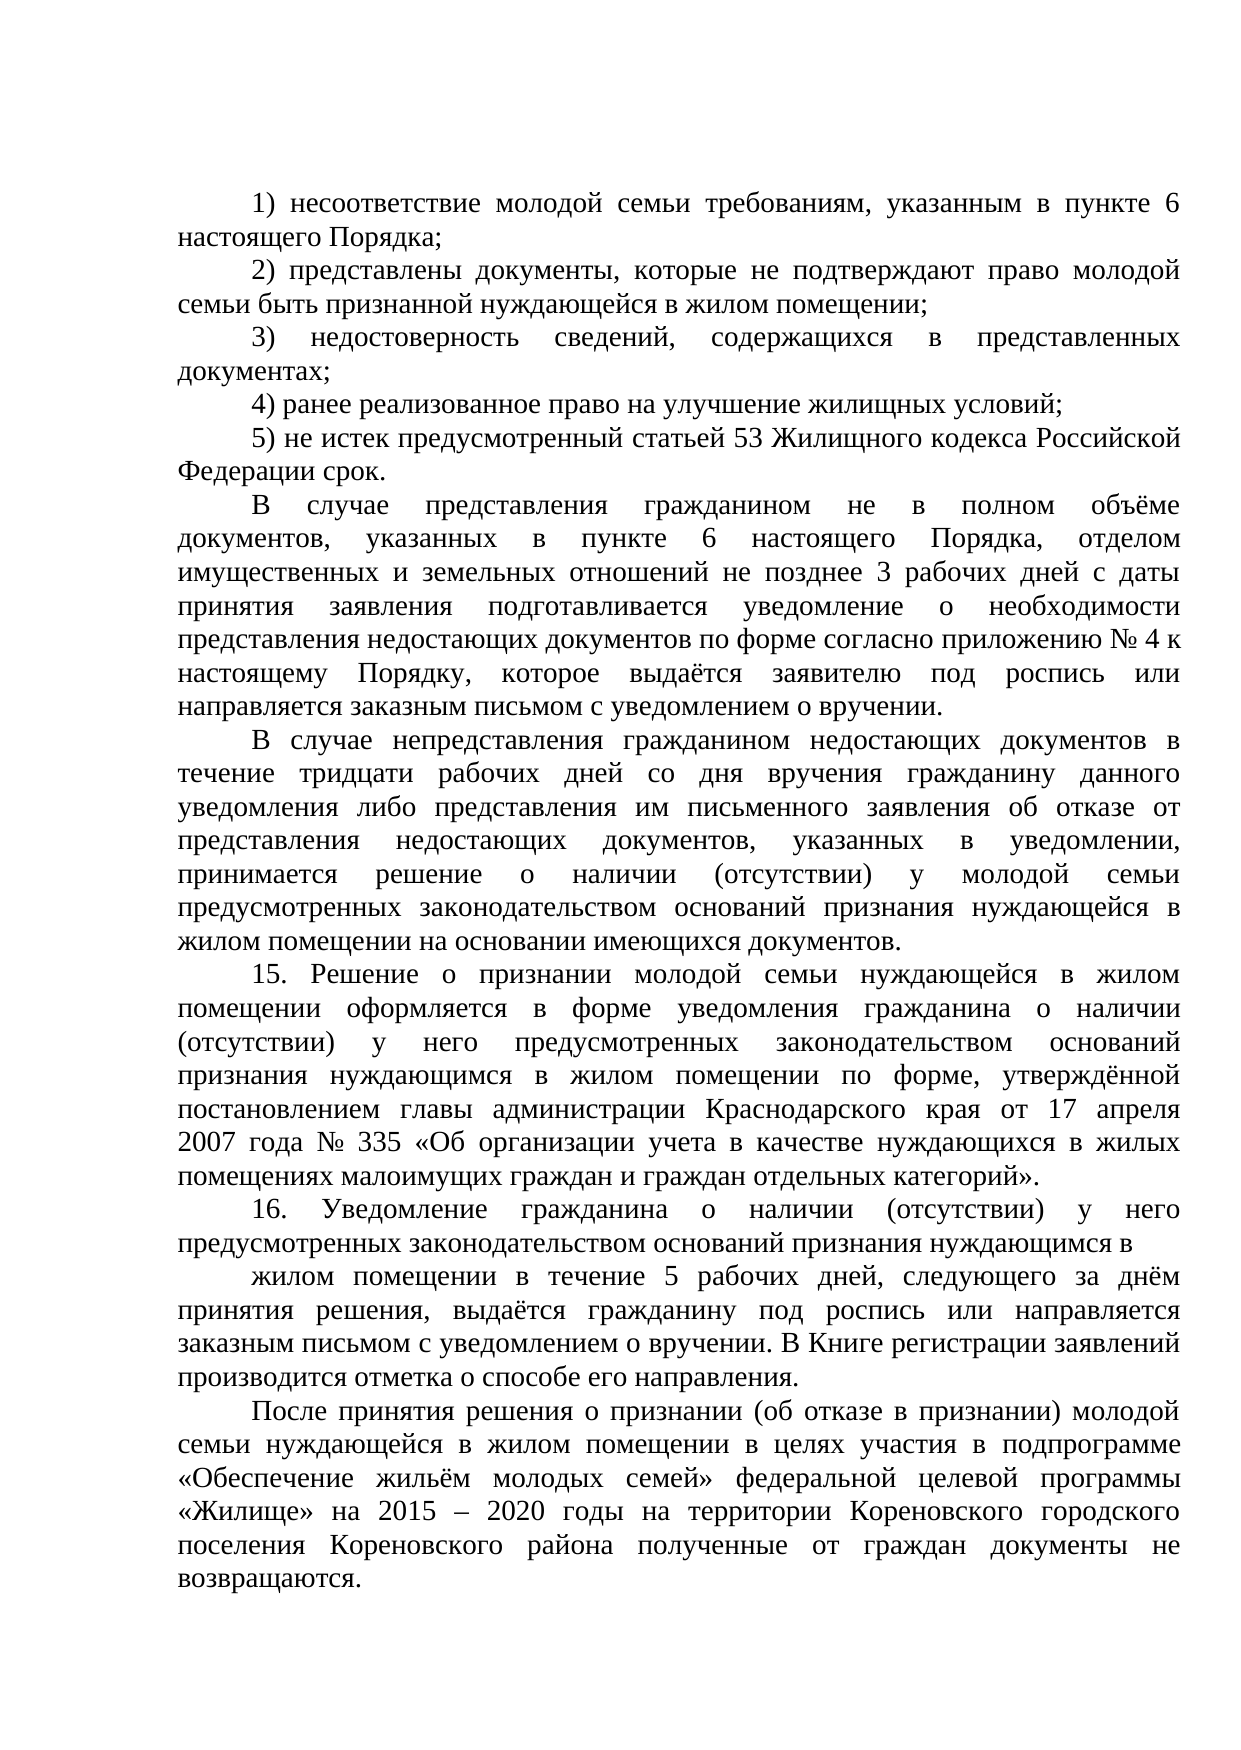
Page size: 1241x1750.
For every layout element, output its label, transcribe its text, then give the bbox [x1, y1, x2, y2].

text В случае представления гражданином не в полном объёме документов, указанных в пункте 6 настоящего Порядка, отделом имущественных и земельных отношений не позднее 3 рабочих дней с даты принятия заявления подготавливается уведомление о необходимости представления недостающих документов по форме согласно приложению № 4 к настоящему Порядку, которое выдаётся заявителю под роспись или направляется заказным письмом с уведомлением о вручении. [177, 487, 1181, 722]
text 1) несоответствие молодой семьи требованиям, указанным в пункте 6 настоящего Порядка; [177, 185, 1181, 252]
text 5) не истек предусмотренный статьей 53 Жилищного кодекса Российской Федерации срок. [177, 420, 1181, 487]
text 3) недостоверность сведений, содержащихся в представленных документах; [177, 319, 1181, 386]
text 15. Решение о признании молодой семьи нуждающейся в жилом помещении оформляется в форме уведомления гражданина о наличии (отсутствии) у него предусмотренных законодательством оснований признания нуждающимся в жилом помещении по форме, утверждённой постановлением главы администрации Краснодарского края от 17 апреля 2007 года № 335 «Об организации учета в качестве нуждающихся в жилых помещениях малоимущих граждан и граждан отдельных категорий». [177, 957, 1181, 1191]
text жилом помещении в течение 5 рабочих дней, следующего за днём принятия решения, выдаётся гражданину под роспись или направляется заказным письмом с уведомлением о вручении. В Книге регистрации заявлений производится отметка о способе его направления. [177, 1258, 1181, 1393]
text После принятия решения о признании (об отказе в признании) молодой семьи нуждающейся в жилом помещении в целях участия в подпрограмме «Обеспечение жильём молодых семей» федеральной целевой программы «Жилище» на 2015 – 2020 годы на территории Кореновского городского поселения Кореновского района полученные от граждан документы не возвращаются. [177, 1393, 1181, 1594]
text 4) ранее реализованное право на улучшение жилищных условий; [177, 386, 1181, 420]
text 16. Уведомление гражданина о наличии (отсутствии) у него предусмотренных законодательством оснований признания нуждающимся в [177, 1191, 1181, 1258]
text 2) представлены документы, которые не подтверждают право молодой семьи быть признанной нуждающейся в жилом помещении; [177, 252, 1181, 319]
text В случае непредставления гражданином недостающих документов в течение тридцати рабочих дней со дня вручения гражданину данного уведомления либо представления им письменного заявления об отказе от представления недостающих документов, указанных в уведомлении, принимается решение о наличии (отсутствии) у молодой семьи предусмотренных законодательством оснований признания нуждающейся в жилом помещении на основании имеющихся документов. [177, 722, 1181, 957]
